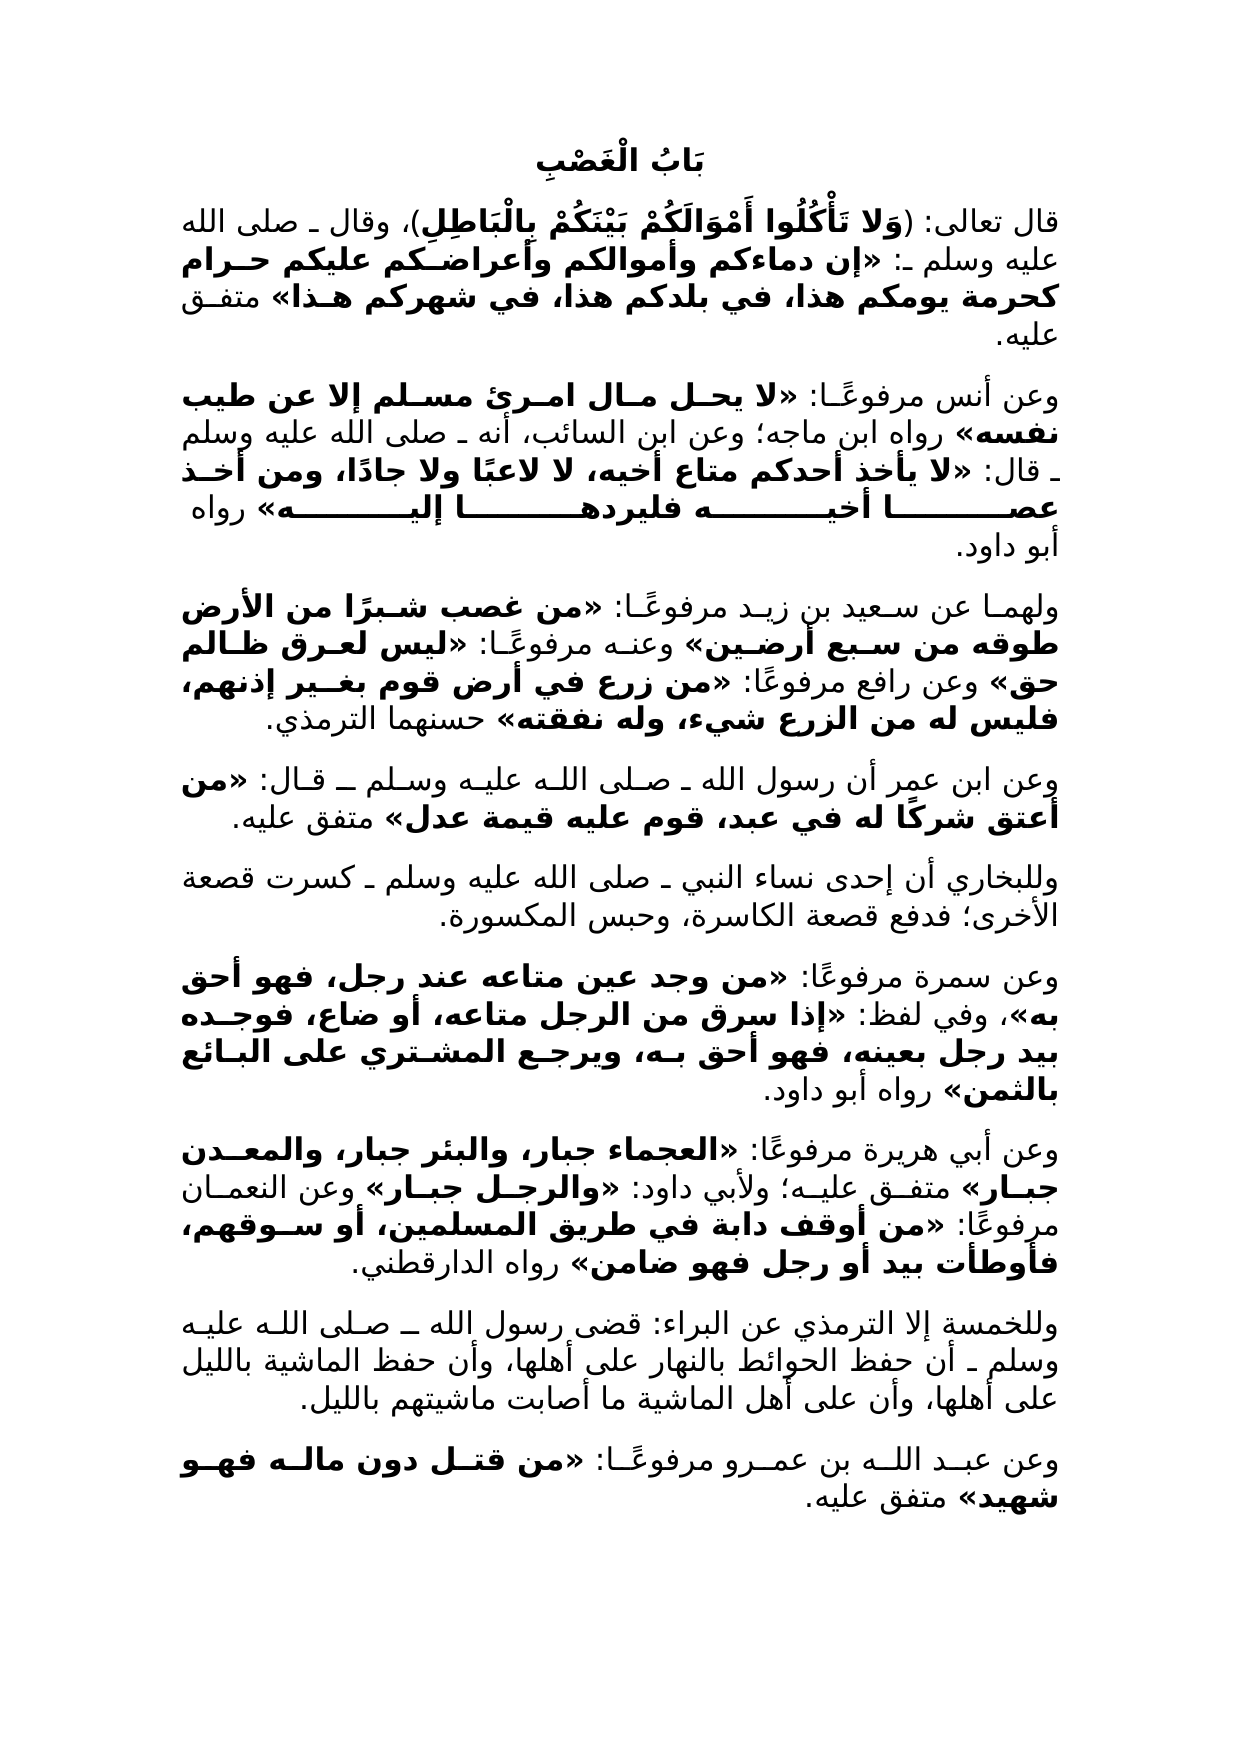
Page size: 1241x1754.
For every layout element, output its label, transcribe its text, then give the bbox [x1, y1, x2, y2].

text بَابُ الْغَصْبِ [181, 142, 1059, 179]
text وعن عبد الله بن عمرو مرفوعًا: «من قتل دون ماله فهو شهيد» متفق عليه. [181, 1440, 1059, 1515]
text قال تعالى: ﴿وَلا تَأْكُلُوا أَمْوَالَكُمْ بَيْنَكُمْ بِالْبَاطِلِ﴾، وقال ـ صلى الله عليه وسلم ـ: «إن دماءكم وأموالكم وأعراضكم عليكم حرام كحرمة يومكم هذا، في بلدكم هذا، في شهركم هذا» متفق عليه. [181, 202, 1059, 352]
text وعن أنس مرفوعًا: «لا يحل مال امرئ مسلم إلا عن طيب نفسه» رواه ابن ماجه؛ وعن ابن السائب، أنه ـ صلى الله عليه وسلم ـ قال: «لا يأخذ أحدكم متاع أخيه، لا لاعبًا ولا جادًا، ومن أخذ عصا أخيه فليردها إليه» رواه أبو داود. [181, 376, 1059, 563]
text وعن ابن عمر أن رسول الله ـ صلى الله عليه وسلم ـ قال: «من أعتق شركًا له في عبد، قوم عليه قيمة عدل» متفق عليه. [181, 760, 1059, 835]
text وعن سمرة مرفوعًا: «من وجد عين متاعه عند رجل، فهو أحق به»، وفي لفظ: «إذا سرق من الرجل متاعه، أو ضاع، فوجده بيد رجل بعينه، فهو أحق به، ويرجع المشتري على البائع بالثمن» رواه أبو داود. [181, 957, 1059, 1107]
text وللخمسة إلا الترمذي عن البراء: قضى رسول الله ـ صلى الله عليه وسلم ـ أن حفظ الحوائط بالنهار على أهلها، وأن حفظ الماشية بالليل على أهلها، وأن على أهل الماشية ما أصابت ماشيتهم بالليل. [181, 1304, 1059, 1417]
text وعن أبي هريرة مرفوعًا: «العجماء جبار، والبئر جبار، والمعدن جبار» متفق عليه؛ ولأبي داود: «والرجل جبار» وعن النعمان مرفوعًا: «من أوقف دابة في طريق المسلمين، أو سوقهم، فأوطأت بيد أو رجل فهو ضامن» رواه الدارقطني. [181, 1131, 1059, 1281]
text وللبخاري أن إحدى نساء النبي ـ صلى الله عليه وسلم ـ كسرت قصعة الأخرى؛ فدفع قصعة الكاسرة، وحبس المكسورة. [181, 859, 1059, 934]
text ولهما عن سعيد بن زيد مرفوعًا: «من غصب شبرًا من الأرض طوقه من سبع أرضين» وعنه مرفوعًا: «ليس لعرق ظالم حق» وعن رافع مرفوعًا: «من زرع في أرض قوم بغير إذنهم، فليس له من الزرع شيء، وله نفقته» حسنهما الترمذي. [181, 587, 1059, 737]
